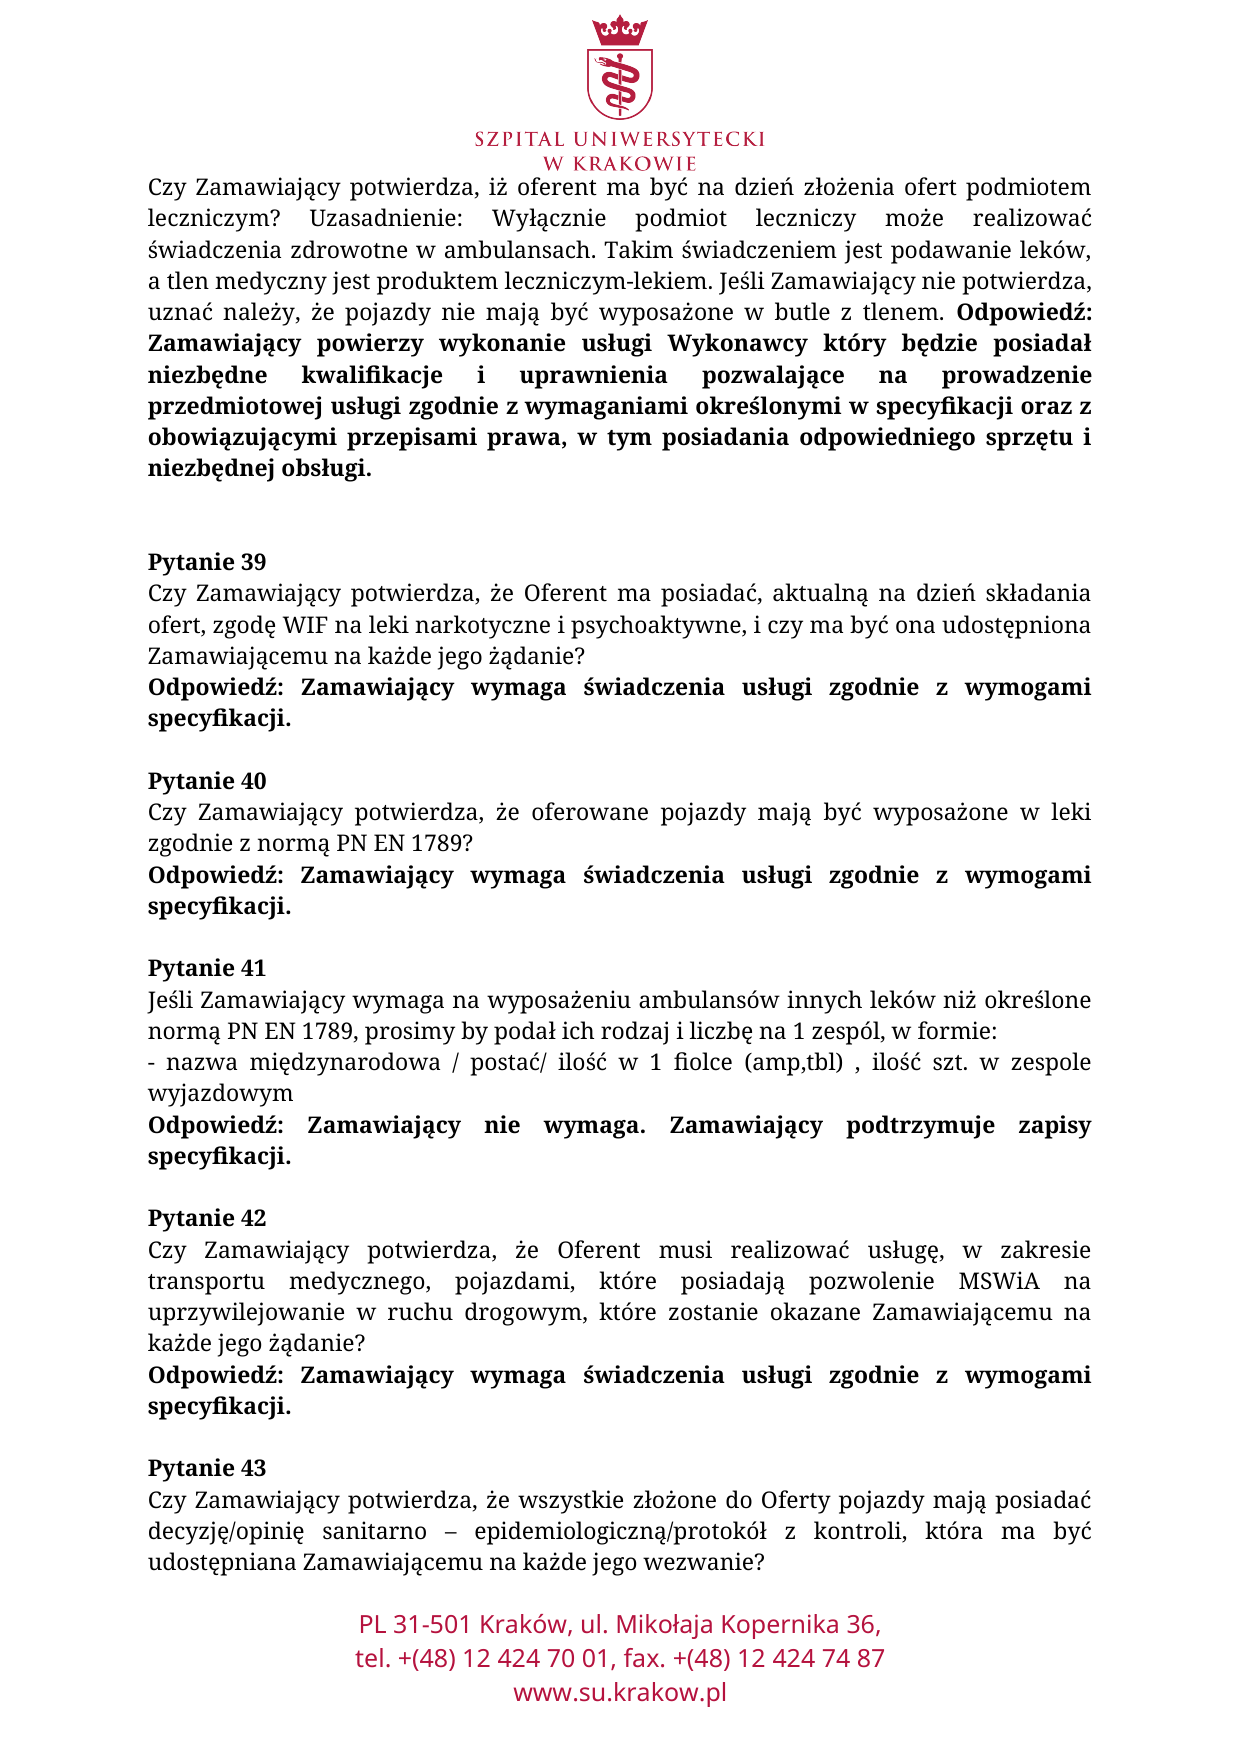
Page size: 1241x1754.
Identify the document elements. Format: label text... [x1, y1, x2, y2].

text - nazwa międzynarodowa / postać/ ilość w 1 fiolce (amp,tbl) , ilość szt. w zespole wyjazdowym [148, 1046, 1093, 1108]
text Odpowiedź: Zamawiający wymaga świadczenia usługi zgodnie z wymogami specyfikacji. [148, 671, 1093, 733]
text Pytanie 43 [148, 1452, 1093, 1483]
text Jeśli Zamawiający wymaga na wyposażeniu ambulansów innych leków niż określone normą PN EN 1789, prosimy by podał ich rodzaj i liczbę na 1 zespól, w formie: [148, 983, 1093, 1046]
text Odpowiedź: Zamawiający wymaga świadczenia usługi zgodnie z wymogami specyfikacji. [148, 858, 1093, 921]
text Czy Zamawiający potwierdza, że Oferent ma posiadać, aktualną na dzień składania ofert, zgodę WIF na leki narkotyczne i psychoaktywne, i czy ma być ona udostępniona Zamawiającemu na każde jego żądanie? [148, 577, 1093, 671]
text Czy Zamawiający potwierdza, iż oferent ma być na dzień złożenia ofert podmiotem leczniczym? Uzasadnienie: Wyłącznie podmiot leczniczy może realizować świadczenia zdrowotne w ambulansach. Takim świadczeniem jest podawanie leków, a tlen medyczny jest produktem leczniczym-lekiem. Jeśli Zamawiający nie potwierdza, uznać należy, że pojazdy nie mają być wyposażone w butle z tlenem. Odpowiedź: Zamawiający powierzy wykonanie usługi Wykonawcy który będzie posiadał niezbędne kwalifikacje i uprawnienia pozwalające na prowadzenie przedmiotowej usługi zgodnie z wymaganiami określonymi w specyfikacji oraz z obowiązującymi przepisami prawa, w tym posiadania odpowiedniego sprzętu i niezbędnej obsługi. [148, 171, 1093, 483]
text Czy Zamawiający potwierdza, że oferowane pojazdy mają być wyposażone w leki zgodnie z normą PN EN 1789? [148, 796, 1093, 858]
text Pytanie 41 [148, 952, 1093, 983]
text Czy Zamawiający potwierdza, że wszystkie złożone do Oferty pojazdy mają posiadać decyzję/opinię sanitarno – epidemiologiczną/protokół z kontroli, która ma być udostępniana Zamawiającemu na każde jego wezwanie? [148, 1483, 1093, 1577]
text Pytanie 40 [148, 765, 1093, 796]
text Czy Zamawiający potwierdza, że Oferent musi realizować usługę, w zakresie transportu medycznego, pojazdami, które posiadają pozwolenie MSWiA na uprzywilejowanie w ruchu drogowym, które zostanie okazane Zamawiającemu na każde jego żądanie? [148, 1233, 1093, 1358]
text Pytanie 39 [148, 546, 1093, 577]
text Odpowiedź: Zamawiający nie wymaga. Zamawiający podtrzymuje zapisy specyfikacji. [148, 1108, 1093, 1171]
picture [475, 14, 765, 171]
text Odpowiedź: Zamawiający wymaga świadczenia usługi zgodnie z wymogami specyfikacji. [148, 1358, 1093, 1421]
text Pytanie 42 [148, 1202, 1093, 1233]
